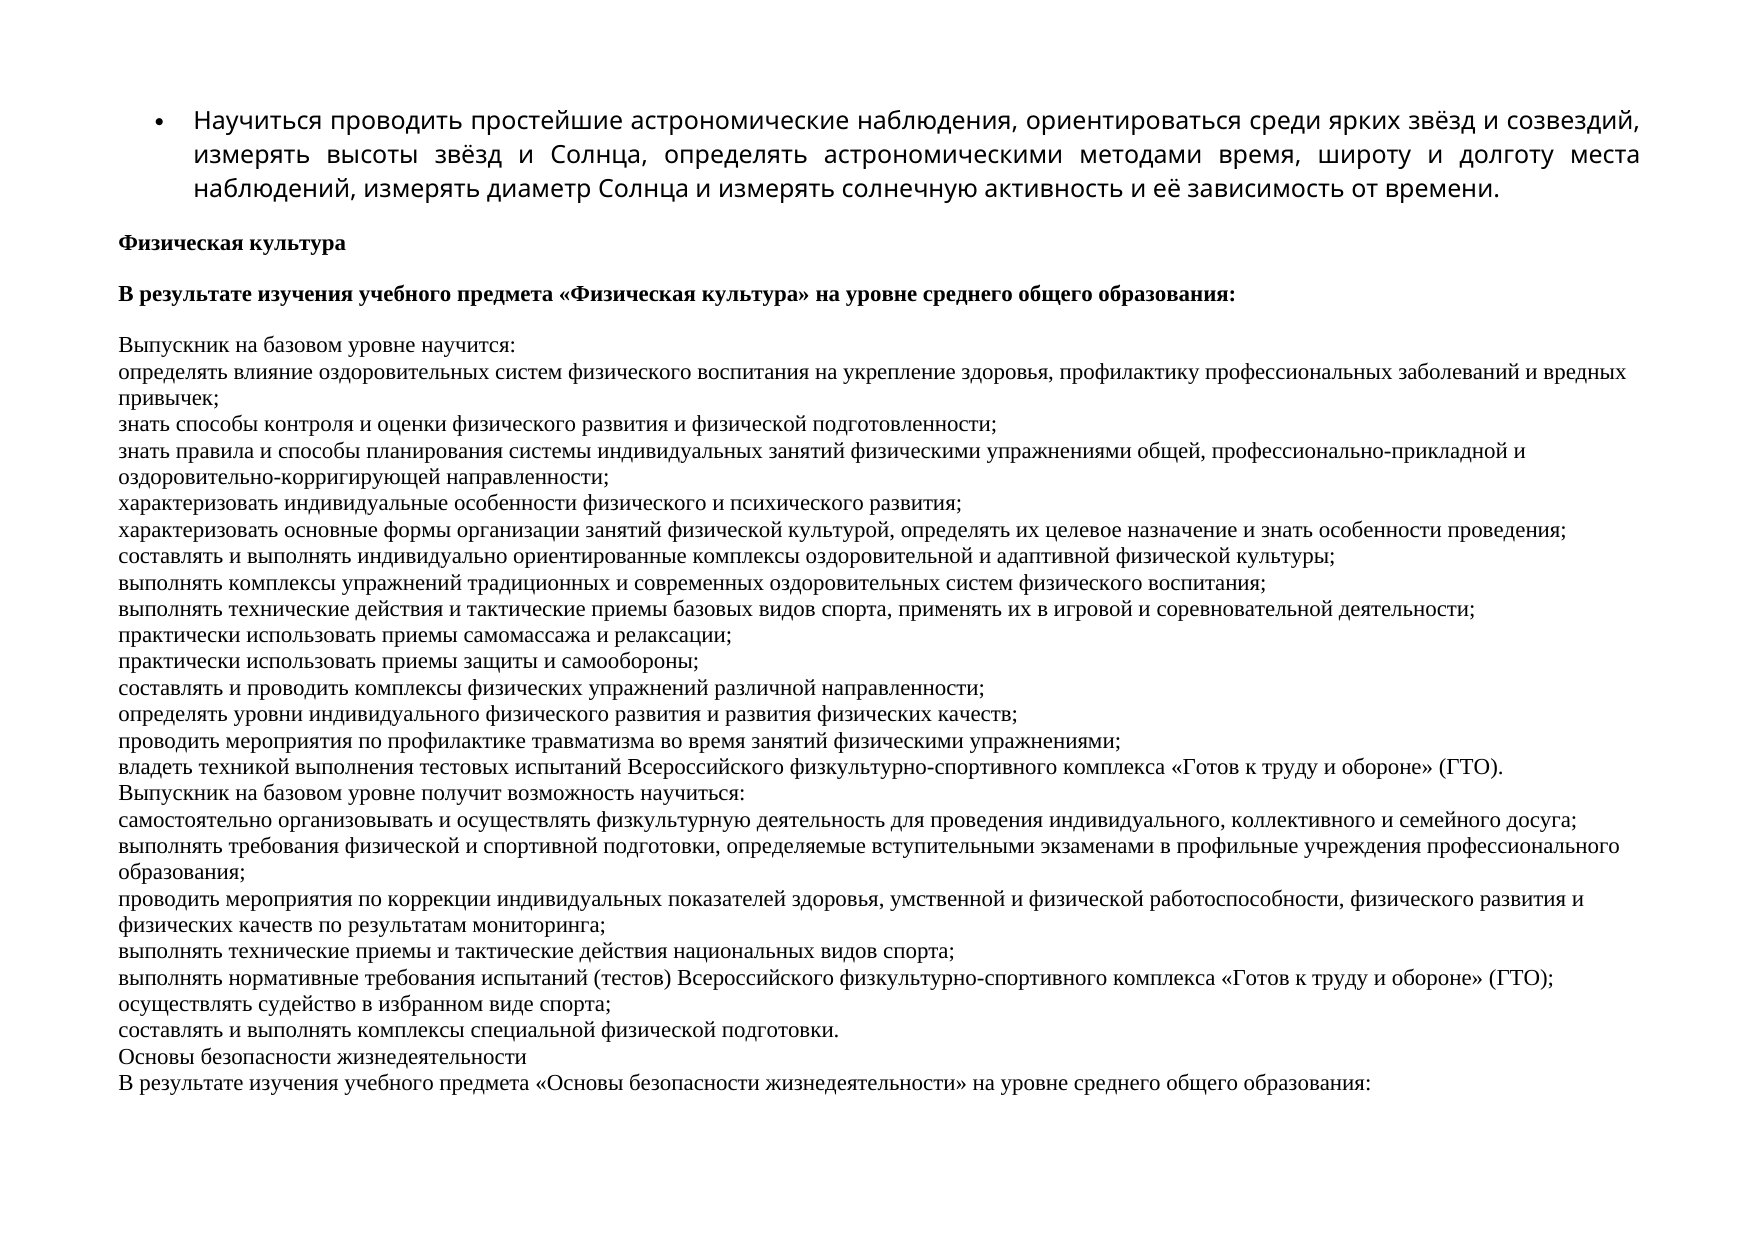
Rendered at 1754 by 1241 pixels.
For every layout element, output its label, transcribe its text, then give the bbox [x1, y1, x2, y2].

text осуществлять судейство в избранном виде спорта; [118, 990, 1642, 1017]
text характеризовать индивидуальные особенности физического и психического развития; [118, 489, 1642, 516]
text составлять и выполнять индивидуально ориентированные комплексы оздоровительной и адаптивной физической культуры; [118, 542, 1642, 568]
text Выпускник на базовом уровне получит возможность научиться: [118, 779, 1642, 806]
text практически использовать приемы самомассажа и релаксации; [118, 621, 1642, 648]
text выполнять нормативные требования испытаний (тестов) Всероссийского физкультурно-спортивного комплекса «Готов к труду и обороне» (ГТО); [118, 964, 1642, 990]
text знать правила и способы планирования системы индивидуальных занятий физическими упражнениями общей, профессионально-прикладной и оздоровительно-корригирующей направленности; [118, 437, 1642, 489]
text владеть техникой выполнения тестовых испытаний Всероссийского физкультурно-спортивного комплекса «Готов к труду и обороне» (ГТО). [118, 753, 1642, 779]
text знать способы контроля и оценки физического развития и физической подготовленности; [118, 410, 1642, 437]
text выполнять технические действия и тактические приемы базовых видов спорта, применять их в игровой и соревновательной деятельности; [118, 595, 1642, 621]
text проводить мероприятия по профилактике травматизма во время занятий физическими упражнениями; [118, 727, 1642, 753]
text характеризовать основные формы организации занятий физической культурой, определять их целевое назначение и знать особенности проведения; [118, 516, 1642, 542]
text выполнять требования физической и спортивной подготовки, определяемые вступительными экзаменами в профильные учреждения профессионального образования; [118, 832, 1642, 885]
text В результате изучения учебного предмета «Основы безопасности жизнедеятельности» на уровне среднего общего образования: [118, 1069, 1642, 1096]
list Научиться проводить простейшие астрономические наблюдения, ориентироваться среди ярких звёзд и созвездий, измерять высоты звёзд и Солнца, определять астрономическими методами время, широту и долготу места наблюдений, измерять диаметр Солнца и измерять солнечную активность и её зависимость от времени. [156, 103, 1642, 205]
text выполнять комплексы упражнений традиционных и современных оздоровительных систем физического воспитания; [118, 568, 1642, 595]
text проводить мероприятия по коррекции индивидуальных показателей здоровья, умственной и физической работоспособности, физического развития и физических качеств по результатам мониторинга; [118, 885, 1642, 937]
text определять влияние оздоровительных систем физического воспитания на укрепление здоровья, профилактику профессиональных заболеваний и вредных привычек; [118, 358, 1642, 410]
text составлять и проводить комплексы физических упражнений различной направленности; [118, 674, 1642, 700]
text самостоятельно организовывать и осуществлять физкультурную деятельность для проведения индивидуального, коллективного и семейного досуга; [118, 806, 1642, 832]
text Физическая культура [118, 229, 1642, 256]
text составлять и выполнять комплексы специальной физической подготовки. [118, 1017, 1642, 1043]
text Выпускник на базовом уровне научится: [118, 331, 1642, 358]
text определять уровни индивидуального физического развития и развития физических качеств; [118, 700, 1642, 727]
text В результате изучения учебного предмета «Физическая культура» на уровне среднего общего образования: [118, 280, 1642, 307]
text Основы безопасности жизнедеятельности [118, 1043, 1642, 1069]
text выполнять технические приемы и тактические действия национальных видов спорта; [118, 937, 1642, 964]
text практически использовать приемы защиты и самообороны; [118, 648, 1642, 674]
